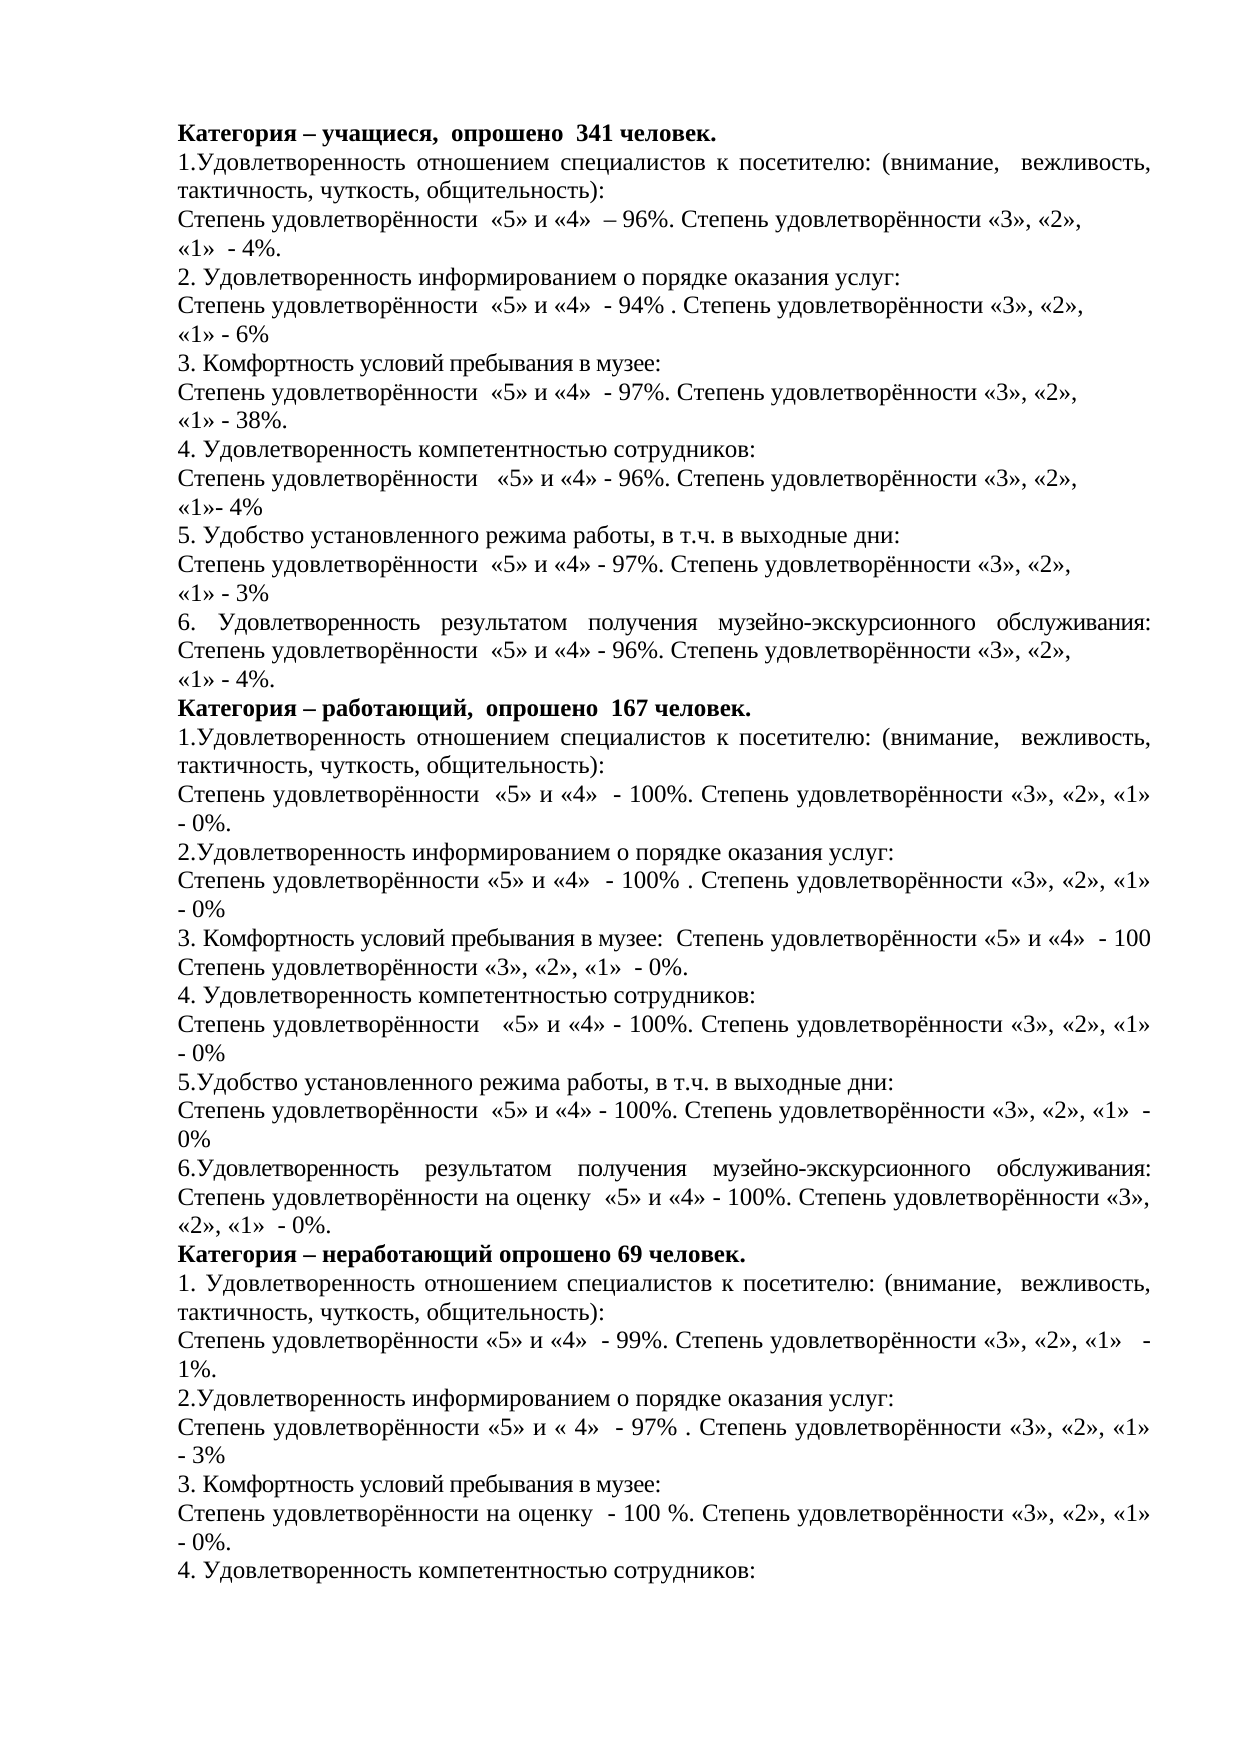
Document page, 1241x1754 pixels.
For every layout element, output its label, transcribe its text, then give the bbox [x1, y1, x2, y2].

text Категория – работающий, опрошено 167 человек. [177, 693, 1152, 722]
text Степень удовлетворённости «5» и «4» - 94% . Степень удовлетворённости «3», «2», [177, 291, 1152, 319]
text Степень удовлетворённости на оценку - 100 %. Степень удовлетворённости «3», «2», «1» - 0%. [177, 1498, 1152, 1556]
text Категория – неработающий опрошено 69 человек. [177, 1239, 1152, 1268]
text «1» - 3% [177, 578, 1152, 607]
text Степень удовлетворённости «5» и «4» - 97%. Степень удовлетворённости «3», «2», [177, 377, 1152, 406]
text Степень удовлетворённости «5» и «4» - 100% . Степень удовлетворённости «3», «2», «1» - 0% [177, 866, 1152, 923]
text 6. Удовлетворенность результатом получения музейно-экскурсионного обслуживания: Степень удовлетворённости «5» и «4» - 96%. Степень удовлетворённости «3», «2», [177, 607, 1152, 664]
text 1. Удовлетворенность отношением специалистов к посетителю: (внимание, вежливость, тактичность, чуткость, общительность): [177, 1268, 1152, 1326]
text 2. Удовлетворенность информированием о порядке оказания услуг: [177, 262, 1152, 291]
text Степень удовлетворённости «5» и «4» - 97%. Степень удовлетворённости «3», «2», [177, 549, 1152, 578]
text 2.Удовлетворенность информированием о порядке оказания услуг: [177, 1383, 1152, 1412]
text «1»- 4% [177, 492, 1152, 521]
text 5. Удобство установленного режима работы, в т.ч. в выходные дни: [177, 521, 1152, 549]
text Степень удовлетворённости «5» и «4» - 100%. Степень удовлетворённости «3», «2», «1» - 0% [177, 1096, 1152, 1153]
text 3. Комфортность условий пребывания в музее: Степень удовлетворённости «5» и «4» - 100 Степень удовлетворённости «3», «2», «1» - 0%. [177, 923, 1152, 981]
text Категория – учащиеся, опрошено 341 человек. [177, 118, 1152, 147]
text 4. Удовлетворенность компетентностью сотрудников: [177, 434, 1152, 463]
text 1.Удовлетворенность отношением специалистов к посетителю: (внимание, вежливость, тактичность, чуткость, общительность): [177, 147, 1152, 204]
text 2.Удовлетворенность информированием о порядке оказания услуг: [177, 837, 1152, 866]
text 6.Удовлетворенность результатом получения музейно-экскурсионного обслуживания: Степень удовлетворённости на оценку «5» и «4» - 100%. Степень удовлетворённости «3», «2», «1» - 0%. [177, 1153, 1152, 1239]
text «1» - 6% [177, 319, 1152, 348]
text 1.Удовлетворенность отношением специалистов к посетителю: (внимание, вежливость, тактичность, чуткость, общительность): [177, 722, 1152, 779]
text «1» - 4%. [177, 233, 1152, 262]
text Степень удовлетворённости «5» и «4» - 99%. Степень удовлетворённости «3», «2», «1» - 1%. [177, 1326, 1152, 1383]
text Степень удовлетворённости «5» и « 4» - 97% . Степень удовлетворённости «3», «2», «1» - 3% [177, 1412, 1152, 1469]
text Степень удовлетворённости «5» и «4» - 96%. Степень удовлетворённости «3», «2», [177, 463, 1152, 492]
text Степень удовлетворённости «5» и «4» – 96%. Степень удовлетворённости «3», «2», [177, 204, 1152, 233]
text 3. Комфортность условий пребывания в музее: [177, 348, 1152, 377]
text Степень удовлетворённости «5» и «4» - 100%. Степень удовлетворённости «3», «2», «1» - 0% [177, 1009, 1152, 1067]
text Степень удовлетворённости «5» и «4» - 100%. Степень удовлетворённости «3», «2», «1» - 0%. [177, 779, 1152, 837]
text 3. Комфортность условий пребывания в музее: [177, 1469, 1152, 1498]
text «1» - 4%. [177, 664, 1152, 693]
text «1» - 38%. [177, 406, 1152, 434]
text 5.Удобство установленного режима работы, в т.ч. в выходные дни: [177, 1067, 1152, 1096]
text 4. Удовлетворенность компетентностью сотрудников: [177, 1556, 1152, 1584]
text 4. Удовлетворенность компетентностью сотрудников: [177, 981, 1152, 1009]
